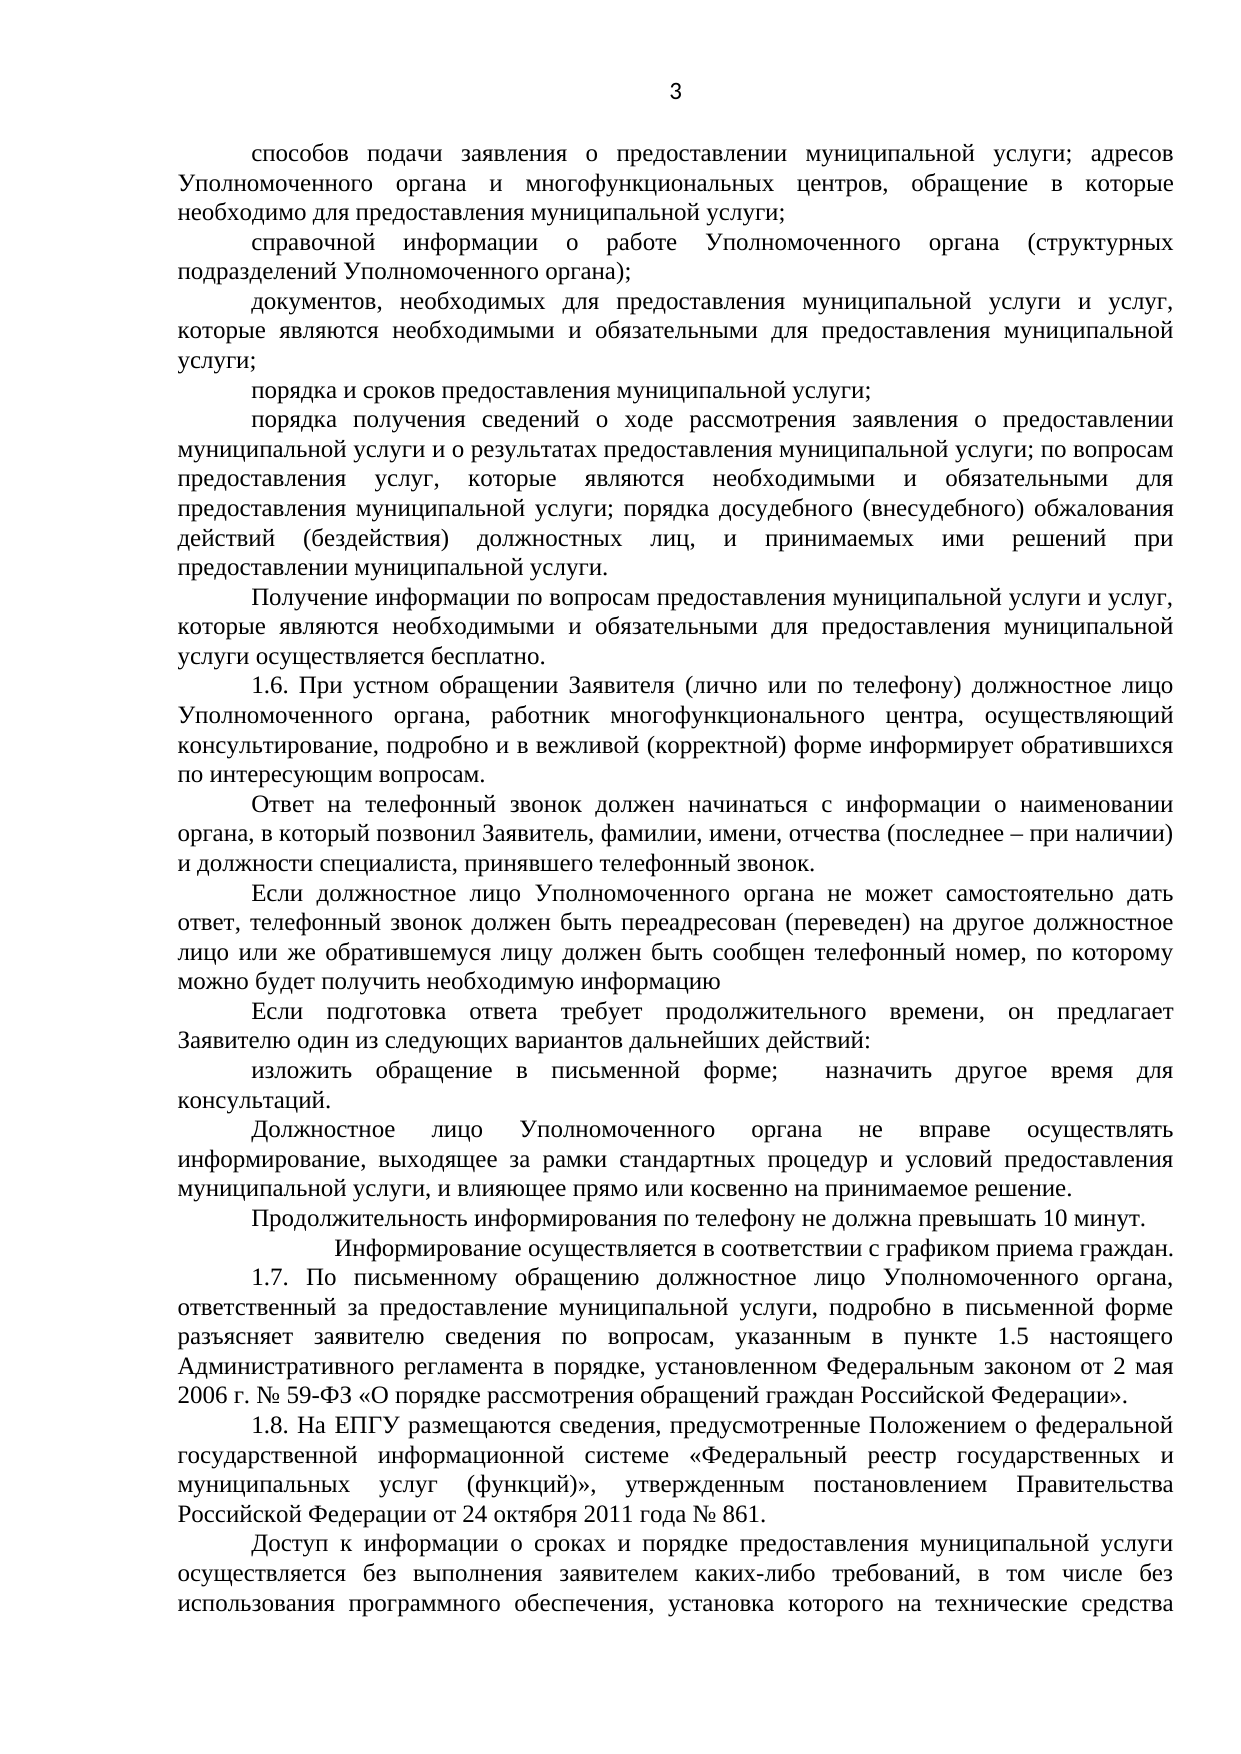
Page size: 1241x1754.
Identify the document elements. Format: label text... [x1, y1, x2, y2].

text Получение информации по вопросам предоставления муниципальной услуги и услуг, которые являются необходимыми и обязательными для предоставления муниципальной услуги осуществляется бесплатно. [177, 582, 1174, 670]
text Ответ на телефонный звонок должен начинаться с информации о наименовании органа, в который позвонил Заявитель, фамилии, имени, отчества (последнее – при наличии) и должности специалиста, принявшего телефонный звонок. [177, 789, 1174, 877]
text 1.7. По письменному обращению должностное лицо Уполномоченного органа, ответственный за предоставление муниципальной услуги, подробно в письменной форме разъясняет заявителю сведения по вопросам, указанным в пункте 1.5 настоящего Административного регламента в порядке, установленном Федеральным законом от 2 мая 2006 г. № 59-ФЗ «О порядке рассмотрения обращений граждан Российской Федерации». [177, 1262, 1174, 1409]
text Если подготовка ответа требует продолжительного времени, он предлагает Заявителю один из следующих вариантов дальнейших действий: [177, 996, 1174, 1054]
text Информирование осуществляется в соответствии с графиком приема граждан. [177, 1233, 1174, 1261]
text Если должностное лицо Уполномоченного органа не может самостоятельно дать ответ, телефонный звонок должен быть переадресован (переведен) на другое должностное лицо или же обратившемуся лицу должен быть сообщен телефонный номер, по которому можно будет получить необходимую информацию [177, 878, 1174, 995]
text справочной информации о работе Уполномоченного органа (структурных подразделений Уполномоченного органа); [177, 227, 1174, 285]
text 1.6. При устном обращении Заявителя (лично или по телефону) должностное лицо Уполномоченного органа, работник многофункционального центра, осуществляющий консультирование, подробно и в вежливой (корректной) форме информирует обратившихся по интересующим вопросам. [177, 671, 1174, 788]
text способов подачи заявления о предоставлении муниципальной услуги; адресов Уполномоченного органа и многофункциональных центров, обращение в которые необходимо для предоставления муниципальной услуги; [177, 138, 1174, 226]
text порядка получения сведений о ходе рассмотрения заявления о предоставлении муниципальной услуги и о результатах предоставления муниципальной услуги; по вопросам предоставления услуг, которые являются необходимыми и обязательными для предоставления муниципальной услуги; порядка досудебного (внесудебного) обжалования действий (бездействия) должностных лиц, и принимаемых ими решений при предоставлении муниципальной услуги. [177, 404, 1174, 581]
text изложить обращение в письменной форме; назначить другое время для консультаций. [177, 1055, 1174, 1113]
text документов, необходимых для предоставления муниципальной услуги и услуг, которые являются необходимыми и обязательными для предоставления муниципальной услуги; [177, 286, 1174, 374]
text порядка и сроков предоставления муниципальной услуги; [177, 375, 1174, 403]
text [177, 1528, 1174, 1616]
text 1.8. На ЕПГУ размещаются сведения, предусмотренные Положением о федеральной государственной информационной системе «Федеральный реестр государственных и муниципальных услуг (функций)», утвержденным постановлением Правительства Российской Федерации от 24 октября 2011 года № 861. [177, 1410, 1174, 1528]
text Продолжительность информирования по телефону не должна превышать 10 минут. [177, 1203, 1174, 1232]
text Должностное лицо Уполномоченного органа не вправе осуществлять информирование, выходящее за рамки стандартных процедур и условий предоставления муниципальной услуги, и влияющее прямо или косвенно на принимаемое решение. [177, 1114, 1174, 1202]
